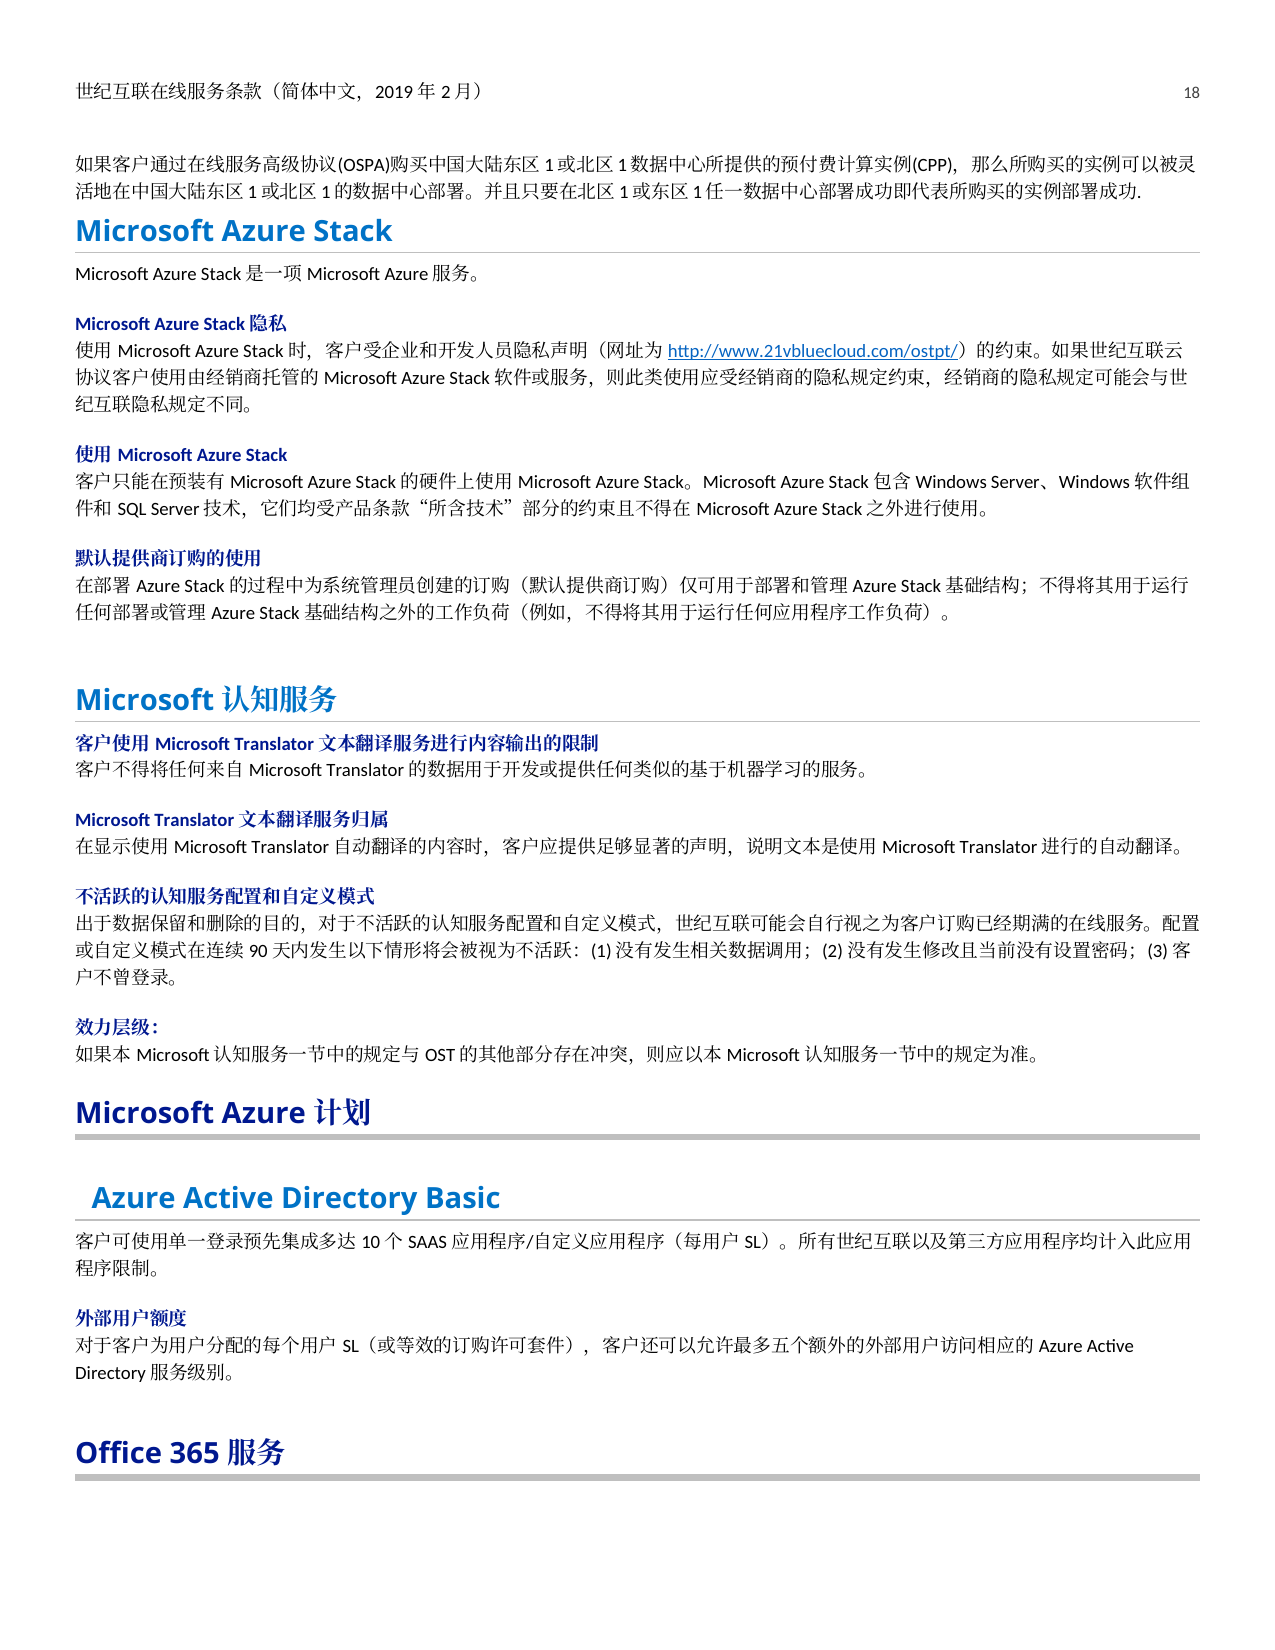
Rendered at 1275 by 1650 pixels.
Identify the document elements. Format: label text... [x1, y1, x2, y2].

subtitle 默认提供商订购的使用 [75, 544, 1200, 571]
subtitle 使用 Microsoft Azure Stack [75, 440, 1200, 467]
list 对于客户为用户分配的每个用户 SL（或等效的订购许可套件），客户还可以允许最多五个额外的外部用户访问相应的 Azure Active Directory 服务级别。 [75, 1331, 1200, 1384]
list 客户只能在预装有 Microsoft Azure Stack 的硬件上使用 Microsoft Azure Stack。Microsoft Azure Stack 包含 Windows Server、Windows 软件组件和 SQL Server 技术，它们均受产品条款“所含技术”部分的约束且不得在 Microsoft Azure Stack 之外进行使用。 [75, 467, 1200, 521]
list 如果本 Microsoft 认知服务一节中的规定与 OST 的其他部分存在冲突，则应以本 Microsoft 认知服务一节中的规定为准。 [75, 1040, 1200, 1067]
subtitle Microsoft Translator 文本翻译服务归属 [75, 805, 1200, 832]
subtitle 外部用户额度 [75, 1304, 1200, 1331]
subtitle 不活跃的认知服务配置和自定义模式 [75, 882, 1200, 909]
list 使用 Microsoft Azure Stack 时，客户受企业和开发人员隐私声明（网址为 http://www.21vbluecloud.com/ostpt/）的约束。如果世纪互联云协议客户使用由经销商托管的 Microsoft Azure Stack 软件或服务，则此类使用应受经销商的隐私规定约束，经销商的隐私规定可能会与世纪互联隐私规定不同。 [75, 336, 1200, 417]
list 在部署 Azure Stack 的过程中为系统管理员创建的订购（默认提供商订购）仅可用于部署和管理 Azure Stack 基础结构；不得将其用于运行任何部署或管理 Azure Stack 基础结构之外的工作负荷（例如，不得将其用于运行任何应用程序工作负荷）。 [75, 571, 1200, 625]
list 客户不得将任何来自 Microsoft Translator 的数据用于开发或提供任何类似的基于机器学习的服务。 [75, 755, 1200, 782]
subtitle Microsoft Azure Stack 隐私 [75, 309, 1200, 336]
subtitle 效力层级： [75, 1013, 1200, 1040]
subtitle Microsoft Azure Stack [75, 210, 1200, 252]
list 如果客户通过在线服务高级协议(OSPA)购买中国大陆东区1或北区1数据中心所提供的预付费计算实例(CPP)，那么所购买的实例可以被灵活地在中国大陆东区1或北区1的数据中心部署。并且只要在北区1或东区1任一数据中心部署成功即代表所购买的实例部署成功. [75, 150, 1200, 204]
list Microsoft Azure Stack 是一项 Microsoft Azure 服务。 [75, 259, 1200, 286]
subtitle Office 365 服务 [75, 1430, 1200, 1474]
subtitle Microsoft Azure 计划 [75, 1090, 1200, 1134]
list 客户可使用单一登录预先集成多达 10 个 SAAS 应用程序/自定义应用程序（每用户 SL）。所有世纪互联以及第三方应用程序均计入此应用程序限制。 [75, 1227, 1200, 1281]
subtitle Microsoft 认知服务 [75, 677, 1200, 721]
subtitle 客户使用 Microsoft Translator 文本翻译服务进行内容输出的限制 [75, 728, 1200, 755]
list 出于数据保留和删除的目的，对于不活跃的认知服务配置和自定义模式，世纪互联可能会自行视之为客户订购已经期满的在线服务。配置或自定义模式在连续 90 天内发生以下情形将会被视为不活跃：(1) 没有发生相关数据调用；(2) 没有发生修改且当前没有设置密码；(3) 客户不曾登录。 [75, 909, 1200, 990]
subtitle Azure Active Directory Basic [75, 1178, 1200, 1219]
list 在显示使用 Microsoft Translator 自动翻译的内容时，客户应提供足够显著的声明，说明文本是使用 Microsoft Translator 进行的自动翻译。 [75, 832, 1200, 859]
